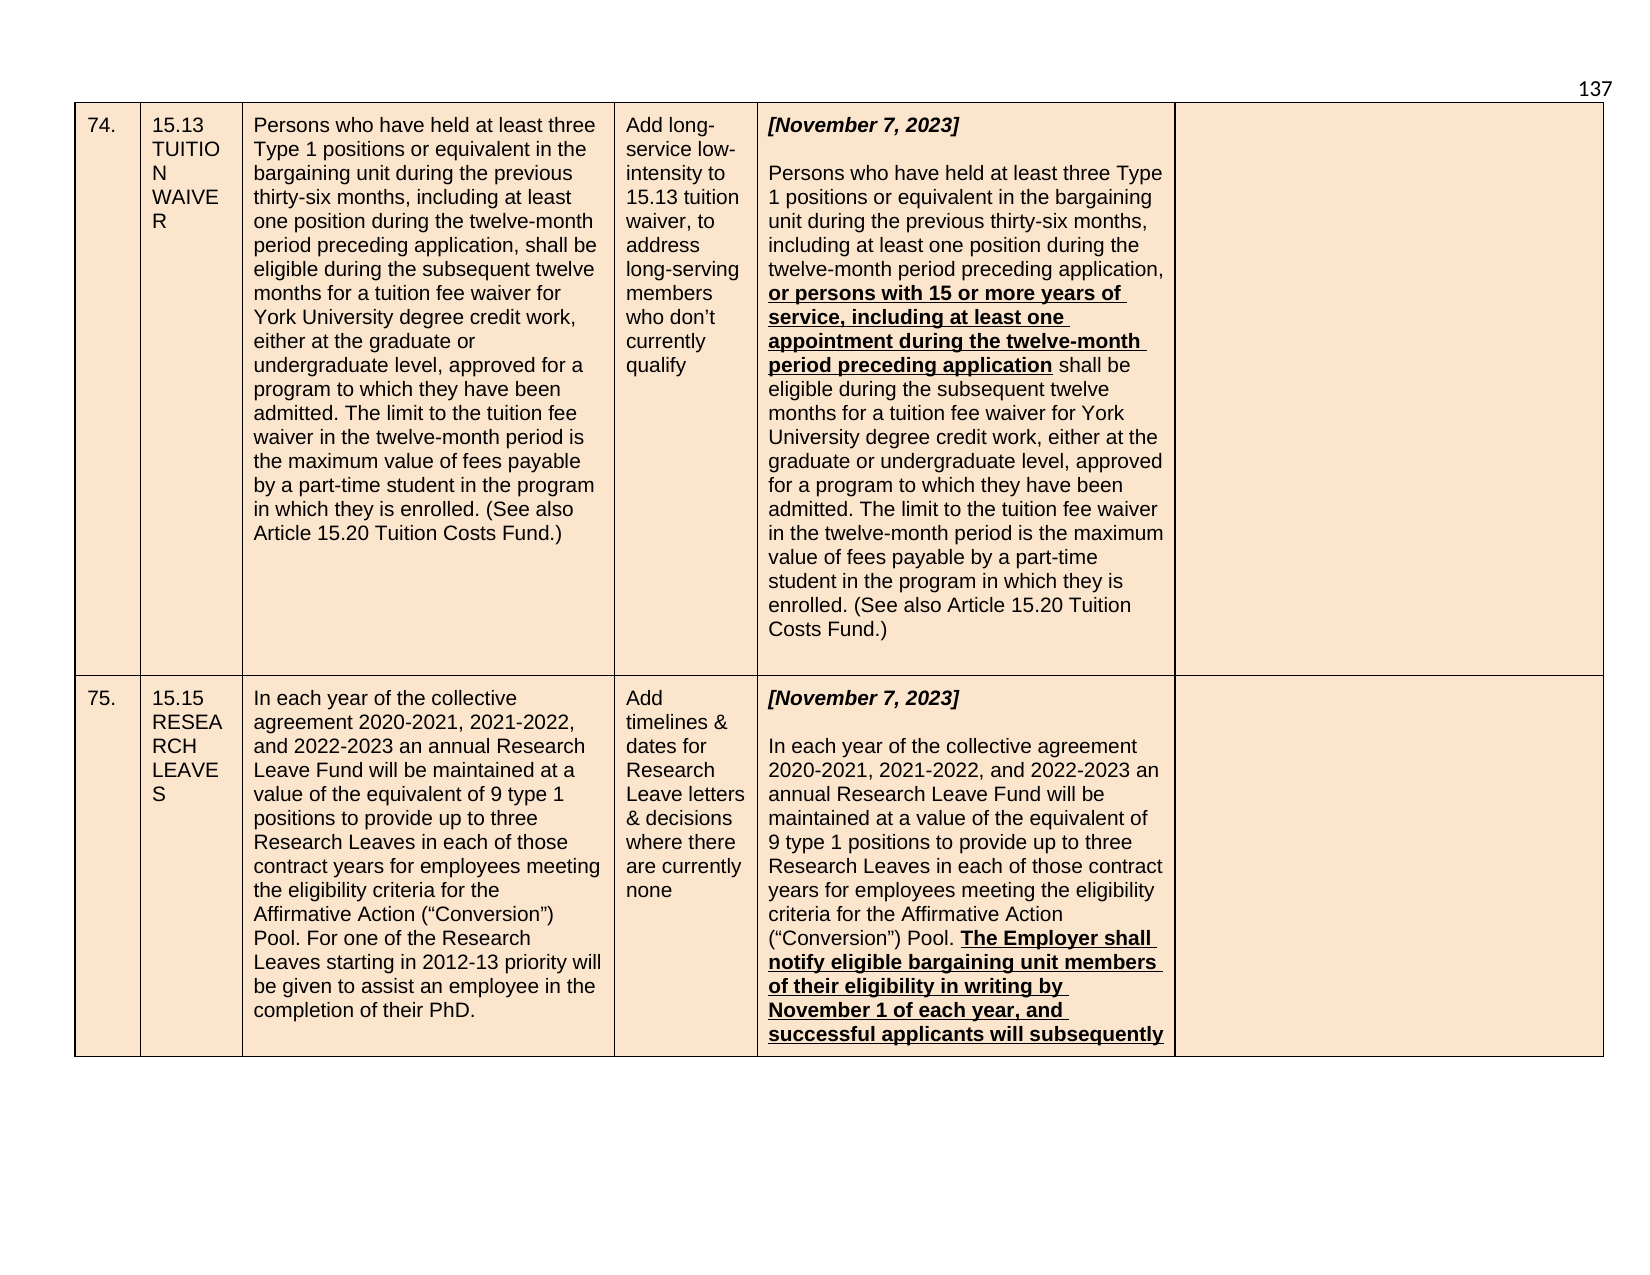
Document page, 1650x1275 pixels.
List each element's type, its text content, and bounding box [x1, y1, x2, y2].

table_cell [November 7, 2023] Persons who have held at least three Type 1 positions or equivalent in the bargaining unit during the previous thirty-six months, including at least one position during the twelve-month period preceding application, or persons with 15 or more years of service, including at least one appointment during the twelve-month period preceding application shall be eligible during the subsequent twelve months for a tuition fee waiver for York University degree credit work, either at the graduate or undergraduate level, approved for a program to which they have been admitted. The limit to the tuition fee waiver in the twelve-month period is the maximum value of fees payable by a part-time student in the program in which they is enrolled. (See also Article 15.20 Tuition Costs Fund.) [758, 103, 1174, 675]
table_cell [615, 676, 757, 1056]
table_cell 15.13 TUITION WAIVER [141, 103, 242, 675]
table_cell Add long-service low-intensity to 15.13 tuition waiver, to address long-serving members who don’t currently qualify [615, 103, 757, 675]
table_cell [141, 676, 242, 1056]
table_cell [1176, 103, 1603, 675]
table_cell [76, 103, 140, 675]
table_cell [76, 676, 140, 1056]
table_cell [758, 676, 1174, 1056]
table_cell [243, 676, 614, 1056]
table_cell [1176, 676, 1603, 1056]
table_cell Persons who have held at least three Type 1 positions or equivalent in the bargaining unit during the previous thirty-six months, including at least one position during the twelve-month period preceding application, shall be eligible during the subsequent twelve months for a tuition fee waiver for York University degree credit work, either at the graduate or undergraduate level, approved for a program to which they have been admitted. The limit to the tuition fee waiver in the twelve-month period is the maximum value of fees payable by a part-time student in the program in which they is enrolled. (See also Article 15.20 Tuition Costs Fund.) [243, 103, 614, 675]
